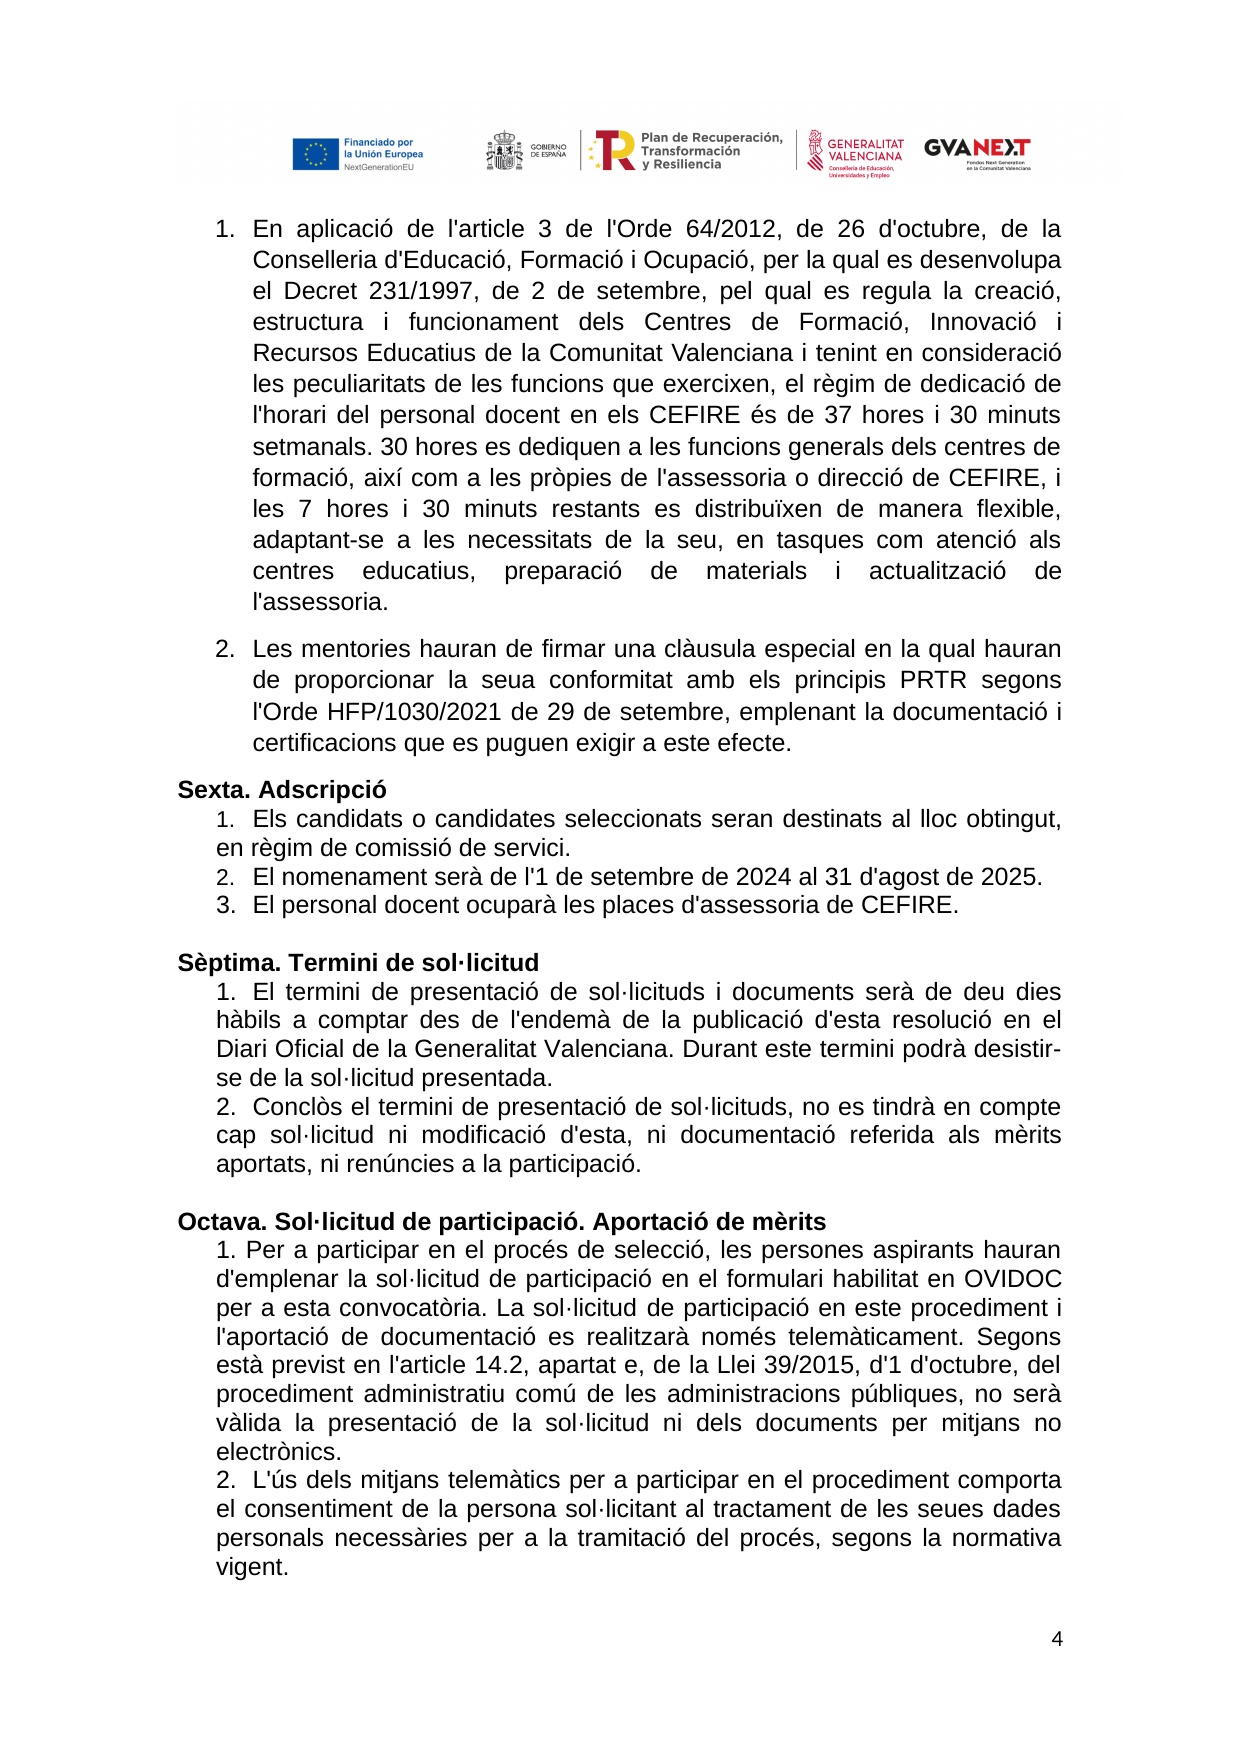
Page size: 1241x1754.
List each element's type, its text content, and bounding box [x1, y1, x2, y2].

list En aplicació de l'article 3 de l'Orde 64/2012, de 26 d'octubre, de la Conselleria d'Educació, Formació i Ocupació, per la qual es desenvolupa el Decret 231/1997, de 2 de setembre, pel qual es regula la creació, estructura i funcionament dels Centres de Formació, Innovació i Recursos Educatius de la Comunitat Valenciana i tenint en consideració les peculiaritats de les funcions que exercixen, el règim de dedicació de l'horari del personal docent en els CEFIRE és de 37 hores i 30 minuts setmanals. 30 hores es dediquen a les funcions generals dels centres de formació, així com a les pròpies de l'assessoria o direcció de CEFIRE, i les 7 hores i 30 minuts restants es distribuïxen de manera flexible, adaptant-se a les necessitats de la seu, en tasques com atenció als centres educatius, preparació de materials i actualització de l'assessoria. [215, 403, 1063, 804]
list Conclòs el termini de presentació de sol·licituds, no es tindrà en compte cap sol·licitud ni modificació d'esta, ni documentació referida als mèrits aportats, ni renúncies a la participació. [216, 1280, 1063, 1366]
text Sexta. Adscripció [177, 964, 1063, 992]
list El termini de presentació de sol·licituds i documents serà de deu dies hàbils a comptar des de l'endemà de la publicació d'esta resolució en el Diari Oficial de la Generalitat Valenciana. Durant este termini podrà desistir-se de la sol·licitud presentada. [216, 1165, 1063, 1280]
list Participar en accions de millora de la competència digital docent que l'administració planifique i organitze relacionades amb el desenvolupament de tots dos programes. [215, 214, 1063, 305]
list El personal docent ocuparà les places d'assessoria de CEFIRE. [216, 1079, 1063, 1107]
list Aquelles altres funcions que determine la Direcció General competent. [215, 307, 1063, 336]
list Els candidats o candidates seleccionats seran destinats al lloc obtingut, en règim de comissió de servici. [216, 992, 1063, 1050]
text Quinta. Règim de dedicació [177, 355, 1063, 384]
text Octava. Sol·licitud de participació. Aportació de mèrits [177, 1395, 1063, 1424]
list El nomenament serà de l'1 de setembre de 2024 al 31 d'agost de 2025. [216, 1050, 1063, 1079]
text Sèptima. Termini de sol·licitud [177, 1136, 1063, 1165]
picture [177, 101, 1124, 187]
list Les mentories hauran de firmar una clàusula especial en la qual hauran de proporcionar la seua conformitat amb els principis PRTR segons l'Orde HFP/1030/2021 de 29 de setembre, emplenant la documentació i certificacions que es puguen exigir a este efecte. [215, 823, 1063, 945]
